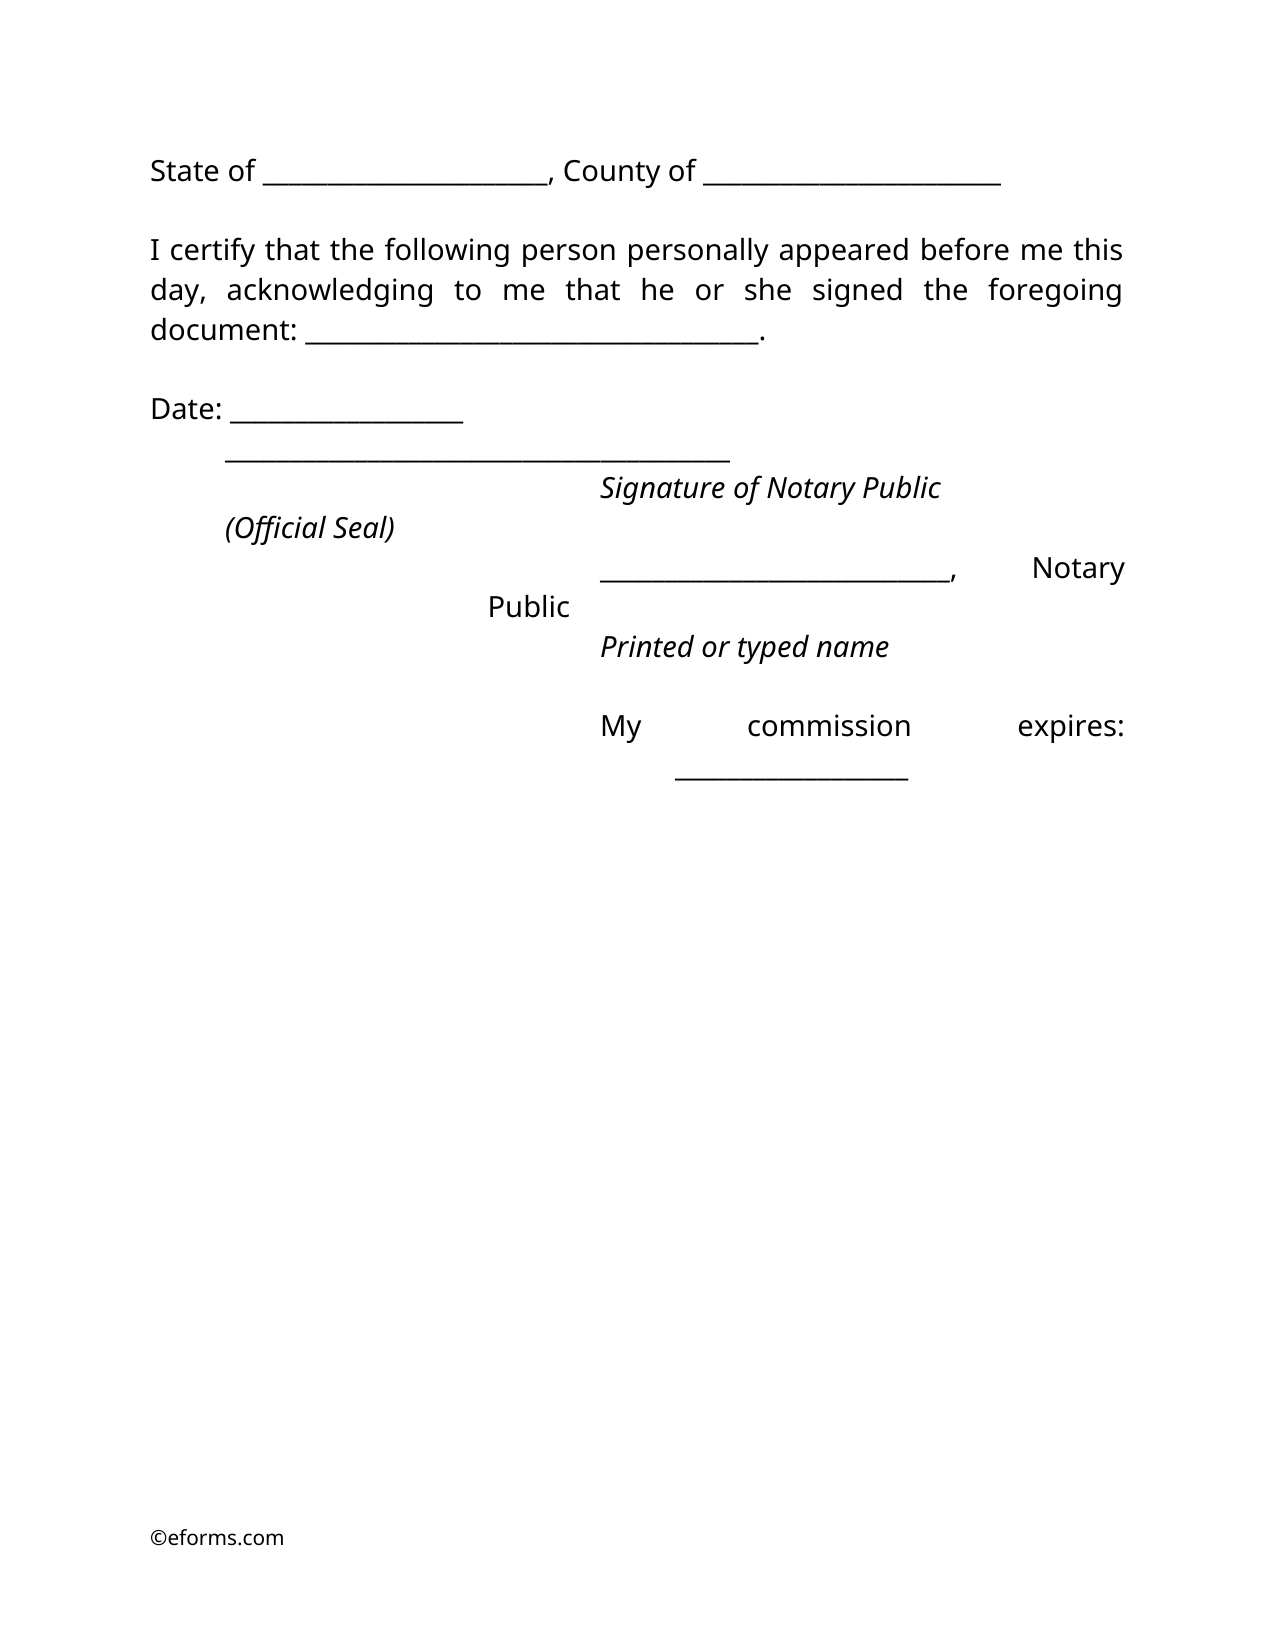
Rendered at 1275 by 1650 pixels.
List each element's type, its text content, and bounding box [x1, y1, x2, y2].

text Date: __________________ _______________________________________ [150, 388, 1125, 467]
text State of ______________________, County of _______________________ [150, 150, 1125, 190]
text My commission expires: __________________ [600, 706, 1125, 785]
text ___________________________, Notary Public [487, 547, 1125, 626]
text I certify that the following person personally appeared before me this day, acknowledging to me that he or she signed the foregoing document: ___________________________________. [150, 229, 1125, 348]
text (Official Seal) [150, 507, 1125, 547]
text Printed or typed name [487, 626, 1125, 666]
text Signature of Notary Public [525, 467, 1125, 507]
